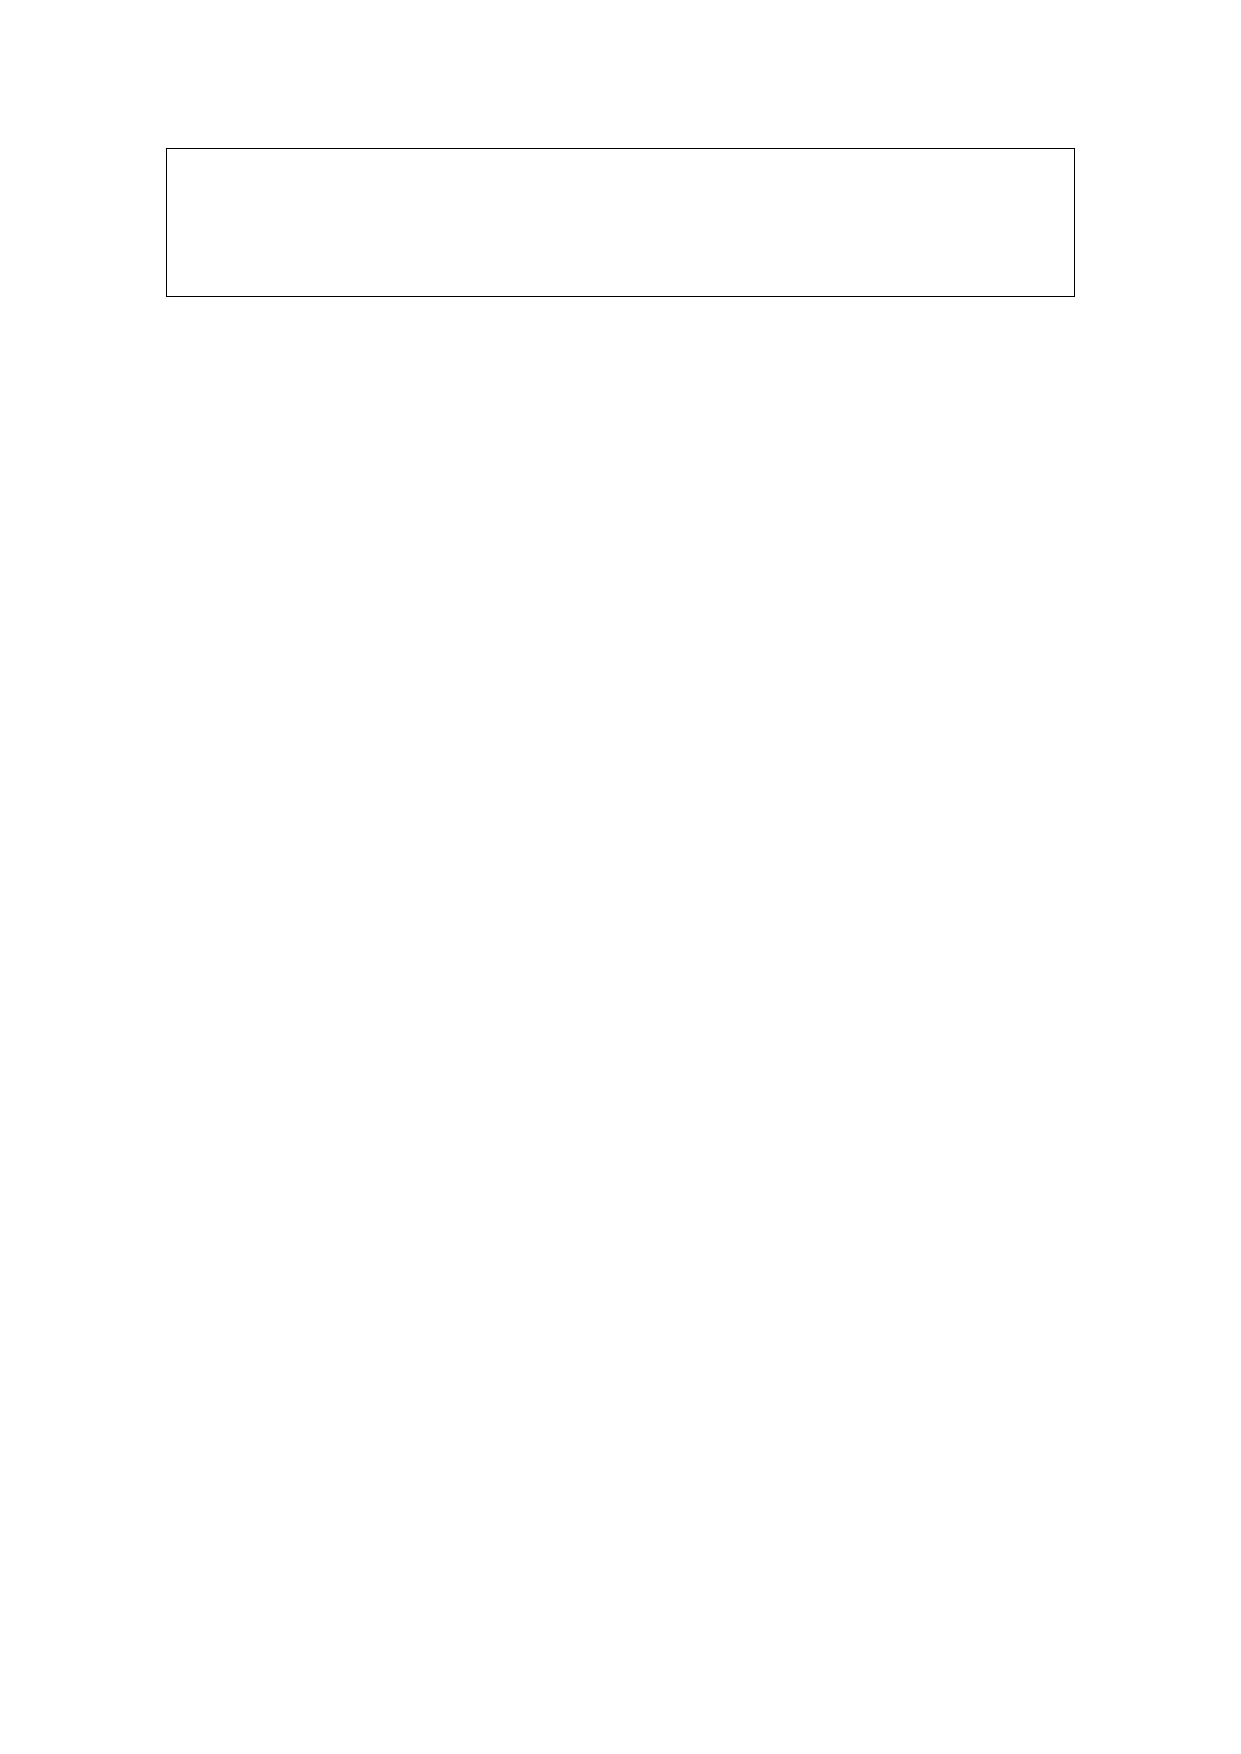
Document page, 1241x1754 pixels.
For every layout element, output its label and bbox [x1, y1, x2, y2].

table_header [167, 149, 1074, 296]
